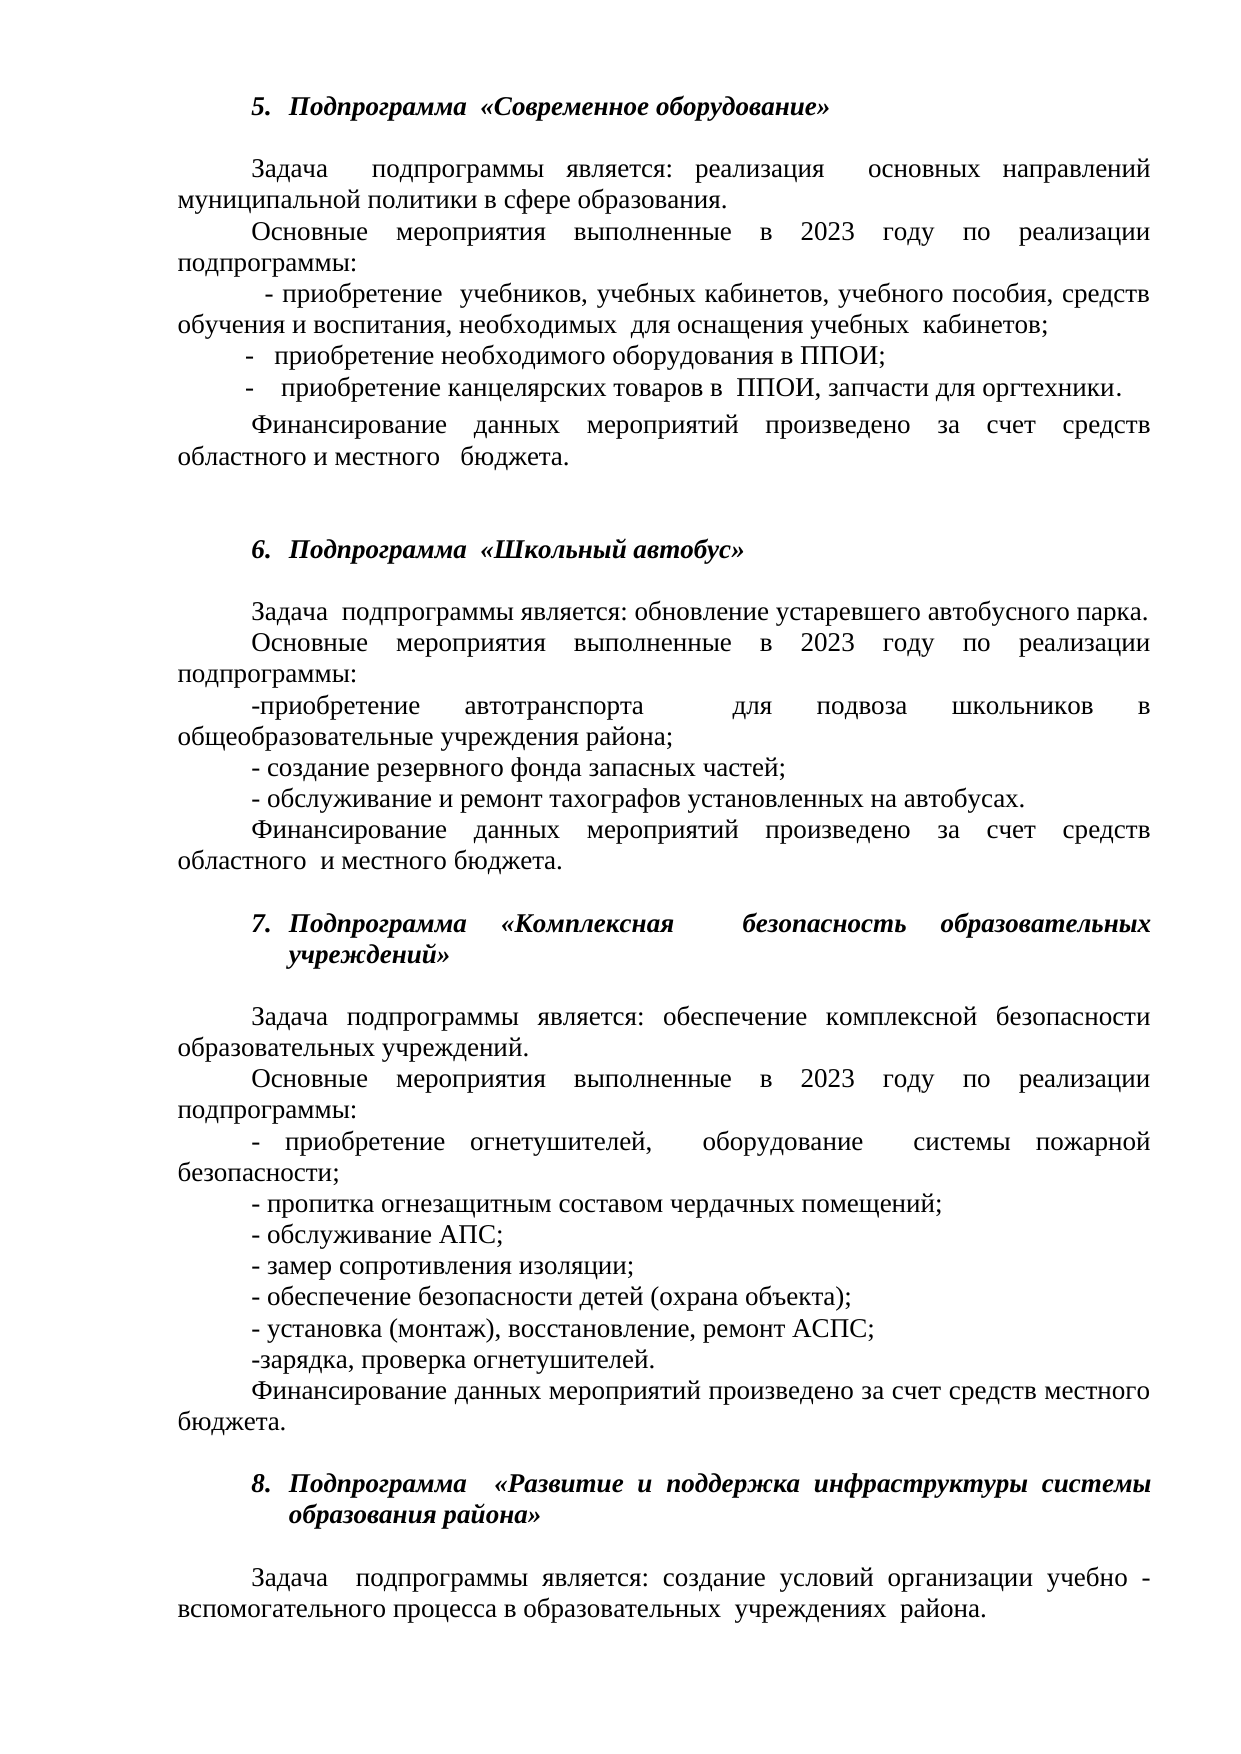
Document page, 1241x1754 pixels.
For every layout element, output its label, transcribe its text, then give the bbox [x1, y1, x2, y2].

text Задача подпрограммы является: создание условий организации учебно - вспомогательного процесса в образовательных учреждениях района. [177, 1561, 1152, 1623]
text - установка (монтаж), восстановление, ремонт АСПС; [177, 1312, 1152, 1343]
list Подпрограмма «Школьный автобус» [251, 533, 1152, 564]
text -зарядка, проверка огнетушителей. [177, 1343, 1152, 1374]
list Подпрограмма «Современное оборудование» [251, 90, 1152, 121]
text Задача подпрограммы является: реализация основных направлений муниципальной политики в сфере образования. [177, 152, 1152, 215]
text - замер сопротивления изоляции; [177, 1249, 1152, 1281]
text - приобретение канцелярских товаров в ППОИ, запчасти для оргтехники. [177, 371, 1152, 403]
text Основные мероприятия выполненные в 2023 году по реализации подпрограммы: [177, 215, 1152, 277]
text -приобретение автотранспорта для подвоза школьников в общеобразовательные учреждения района; [177, 689, 1152, 751]
text - пропитка огнезащитным составом чердачных помещений; [177, 1187, 1152, 1218]
text - приобретение учебников, учебных кабинетов, учебного пособия, средств обучения и воспитания, необходимых для оснащения учебных кабинетов; [177, 277, 1152, 339]
text Задача подпрограммы является: обновление устаревшего автобусного парка. [177, 595, 1152, 626]
text Основные мероприятия выполненные в 2023 году по реализации подпрограммы: [177, 1062, 1152, 1125]
text - создание резервного фонда запасных частей; [177, 751, 1152, 782]
text - приобретение огнетушителей, оборудование системы пожарной безопасности; [177, 1125, 1152, 1187]
text - обслуживание АПС; [177, 1218, 1152, 1249]
text - обслуживание и ремонт тахографов установленных на автобусах. [177, 782, 1152, 813]
text - обеспечение безопасности детей (охрана объекта); [177, 1281, 1152, 1312]
text Финансирование данных мероприятий произведено за счет средств местного бюджета. [177, 1374, 1152, 1436]
text Основные мероприятия выполненные в 2023 году по реализации подпрограммы: [177, 626, 1152, 689]
list Подпрограмма «Комплексная безопасность образовательных учреждений» [251, 907, 1152, 969]
text Финансирование данных мероприятий произведено за счет средств областного и местного бюджета. [177, 813, 1152, 876]
text Задача подпрограммы является: обеспечение комплексной безопасности образовательных учреждений. [177, 1000, 1152, 1062]
text - приобретение необходимого оборудования в ППОИ; [177, 339, 1152, 371]
list Подпрограмма «Развитие и поддержка инфраструктуры системы образования района» [251, 1467, 1152, 1530]
text Финансирование данных мероприятий произведено за счет средств областного и местного бюджета. [177, 408, 1152, 471]
